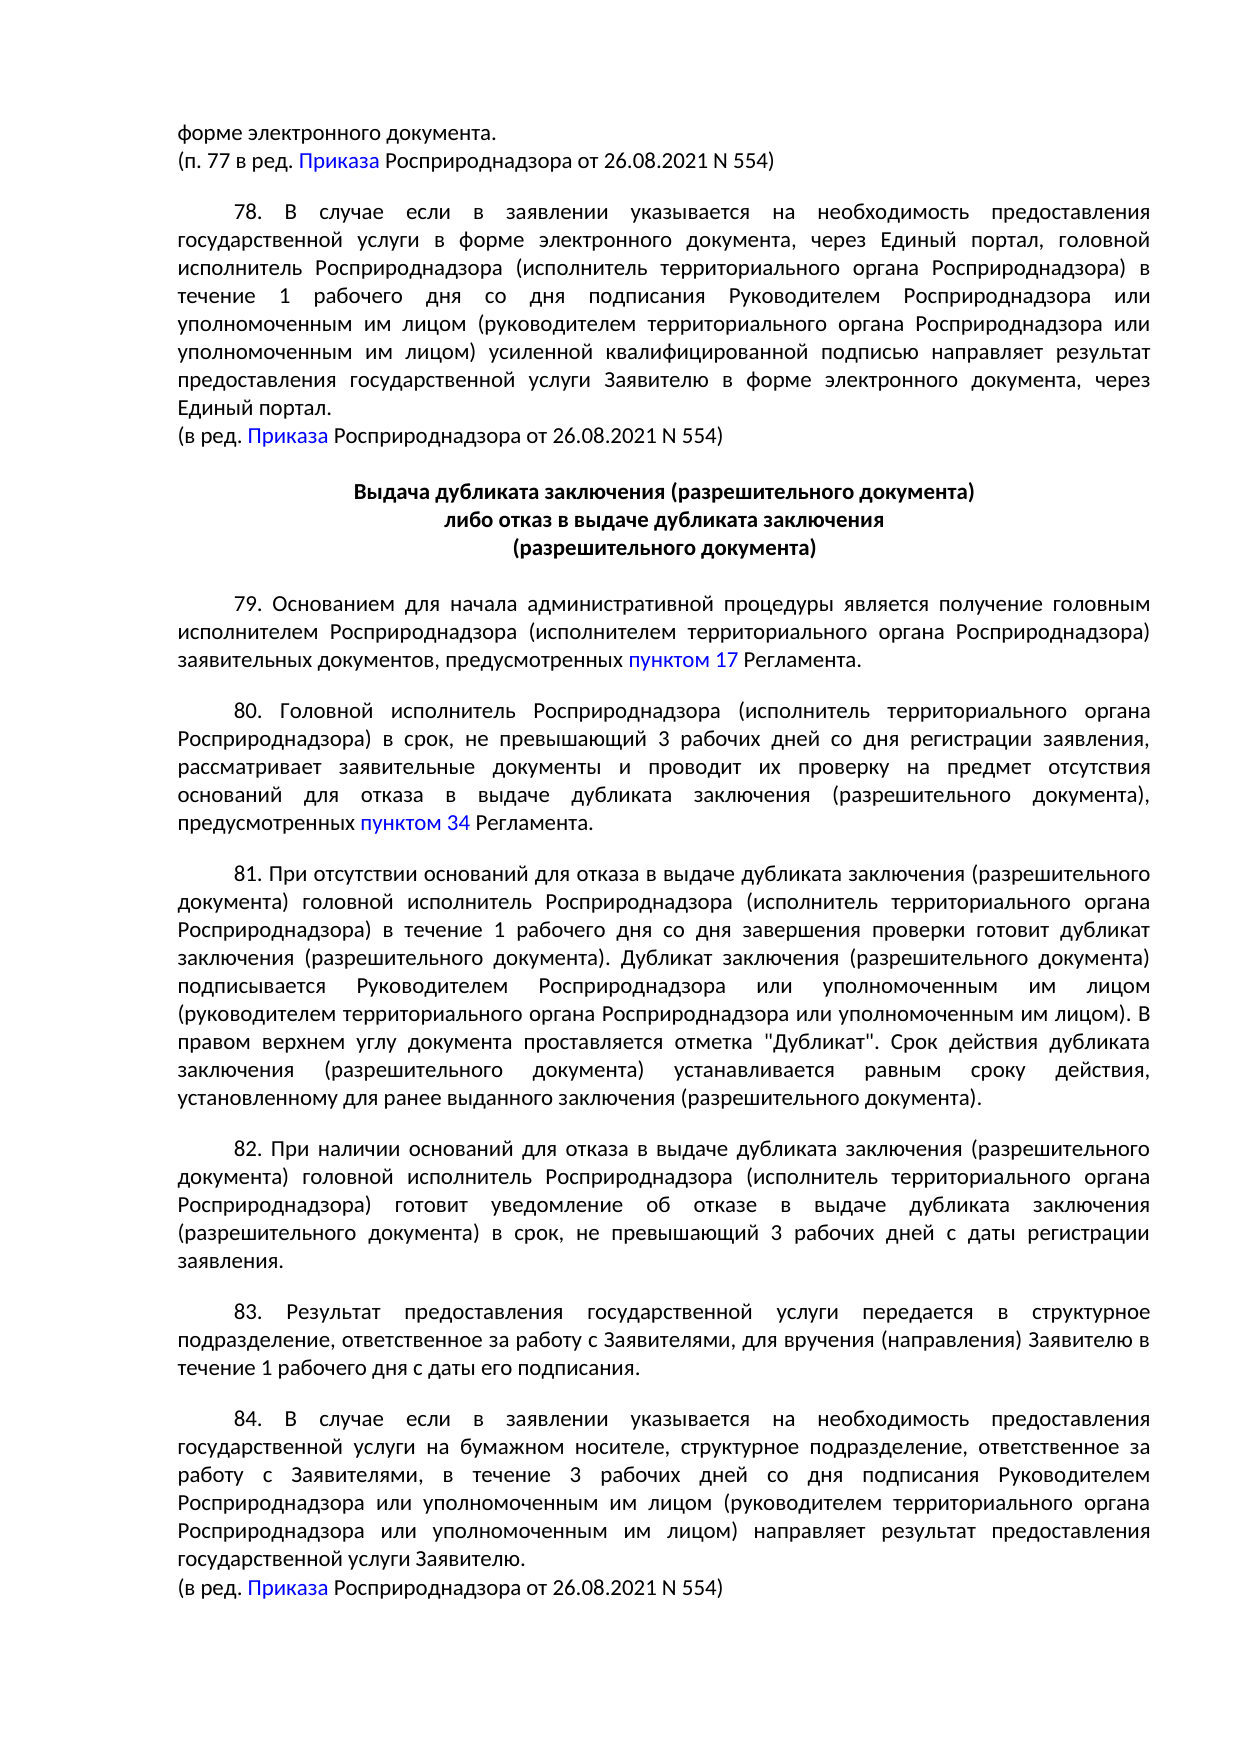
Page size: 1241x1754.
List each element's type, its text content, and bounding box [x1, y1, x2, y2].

text (в ред. Приказа Росприроднадзора от 26.08.2021 N 554) [177, 1573, 1152, 1601]
text 78. В случае если в заявлении указывается на необходимость предоставления государственной услуги в форме электронного документа, через Единый портал, головной исполнитель Росприроднадзора (исполнитель территориального органа Росприроднадзора) в течение 1 рабочего дня со дня подписания Руководителем Росприроднадзора или уполномоченным им лицом (руководителем территориального органа Росприроднадзора или уполномоченным им лицом) усиленной квалифицированной подписью направляет результат предоставления государственной услуги Заявителю в форме электронного документа, через Единый портал. [177, 197, 1152, 421]
text 81. При отсутствии оснований для отказа в выдаче дубликата заключения (разрешительного документа) головной исполнитель Росприроднадзора (исполнитель территориального органа Росприроднадзора) в течение 1 рабочего дня со дня завершения проверки готовит дубликат заключения (разрешительного документа). Дубликат заключения (разрешительного документа) подписывается Руководителем Росприроднадзора или уполномоченным им лицом (руководителем территориального органа Росприроднадзора или уполномоченным им лицом). В правом верхнем углу документа проставляется отметка "Дубликат". Срок действия дубликата заключения (разрешительного документа) устанавливается равным сроку действия, установленному для ранее выданного заключения (разрешительного документа). [177, 859, 1152, 1112]
text (в ред. Приказа Росприроднадзора от 26.08.2021 N 554) [177, 421, 1152, 449]
title (разрешительного документа) [177, 533, 1152, 561]
title либо отказ в выдаче дубликата заключения [177, 505, 1152, 533]
text 82. При наличии оснований для отказа в выдаче дубликата заключения (разрешительного документа) головной исполнитель Росприроднадзора (исполнитель территориального органа Росприроднадзора) готовит уведомление об отказе в выдаче дубликата заключения (разрешительного документа) в срок, не превышающий 3 рабочих дней с даты регистрации заявления. [177, 1134, 1152, 1274]
text 80. Головной исполнитель Росприроднадзора (исполнитель территориального органа Росприроднадзора) в срок, не превышающий 3 рабочих дней со дня регистрации заявления, рассматривает заявительные документы и проводит их проверку на предмет отсутствия оснований для отказа в выдаче дубликата заключения (разрешительного документа), предусмотренных пунктом 34 Регламента. [177, 696, 1152, 836]
text 83. Результат предоставления государственной услуги передается в структурное подразделение, ответственное за работу с Заявителями, для вручения (направления) Заявителю в течение 1 рабочего дня с даты его подписания. [177, 1297, 1152, 1382]
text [177, 118, 1152, 146]
text 79. Основанием для начала административной процедуры является получение головным исполнителем Росприроднадзора (исполнителем территориального органа Росприроднадзора) заявительных документов, предусмотренных пунктом 17 Регламента. [177, 589, 1152, 673]
text 84. В случае если в заявлении указывается на необходимость предоставления государственной услуги на бумажном носителе, структурное подразделение, ответственное за работу с Заявителями, в течение 3 рабочих дней со дня подписания Руководителем Росприроднадзора или уполномоченным им лицом (руководителем территориального органа Росприроднадзора или уполномоченным им лицом) направляет результат предоставления государственной услуги Заявителю. [177, 1404, 1152, 1573]
text (п. 77 в ред. Приказа Росприроднадзора от 26.08.2021 N 554) [177, 146, 1152, 174]
title Выдача дубликата заключения (разрешительного документа) [177, 477, 1152, 505]
